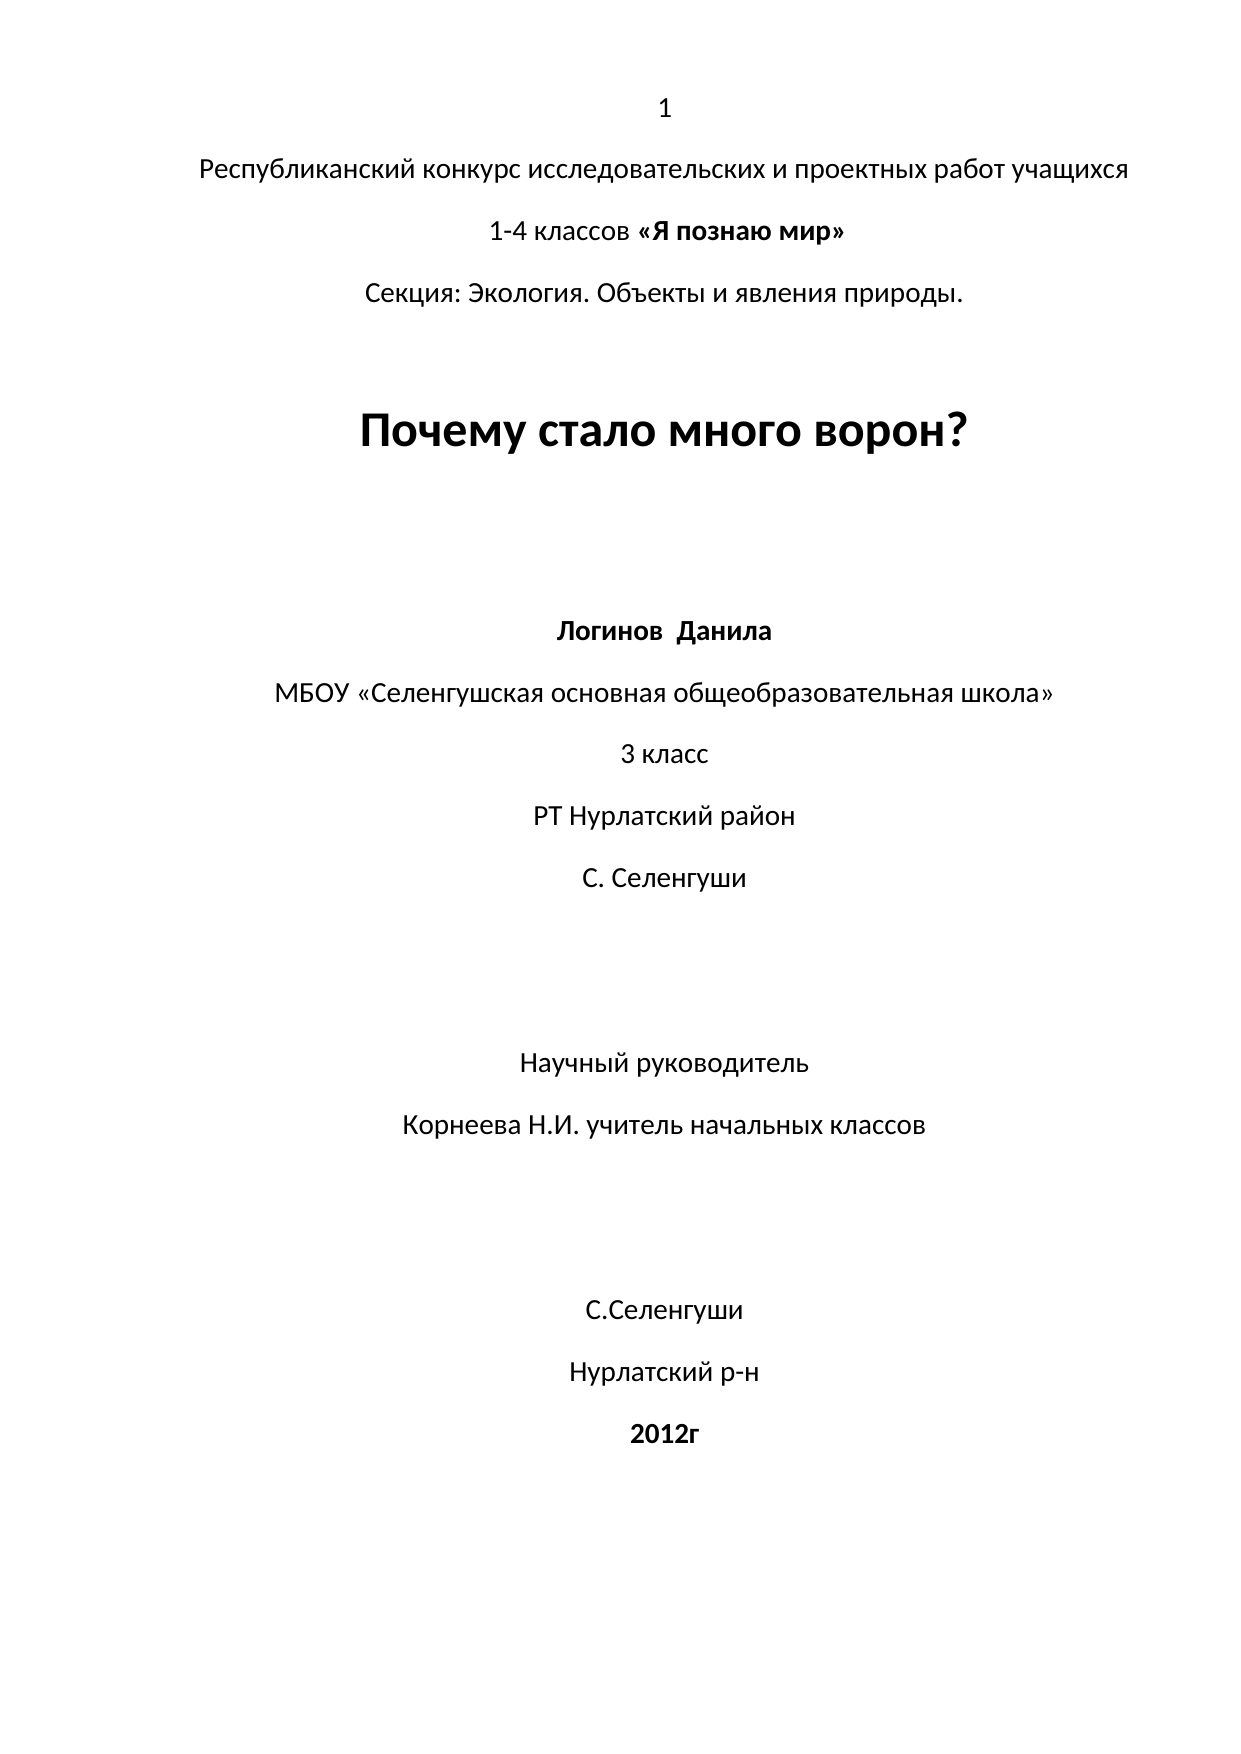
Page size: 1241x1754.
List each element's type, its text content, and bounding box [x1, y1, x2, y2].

text С. Селенгуши [177, 859, 1152, 895]
text МБОУ «Селенгушская основная общеобразовательная школа» [177, 674, 1152, 709]
text Научный руководитель [177, 1044, 1152, 1080]
text Секция: Экология. Объекты и явления природы. [177, 274, 1152, 309]
text 1-4 классов «Я познаю мир» [177, 212, 1152, 248]
text Корнеева Н.И. учитель начальных классов [177, 1106, 1152, 1142]
text Республиканский конкурс исследовательских и проектных работ учащихся [177, 150, 1152, 186]
text 3 класс [177, 736, 1152, 771]
text РТ Нурлатский район [177, 797, 1152, 833]
text Почему стало много ворон? [177, 397, 1152, 458]
text 2012г [177, 1415, 1152, 1451]
text Логинов Данила [177, 612, 1152, 648]
text Нурлатский р-н [177, 1353, 1152, 1389]
text 1 [177, 89, 1152, 124]
text С.Селенгуши [177, 1291, 1152, 1327]
